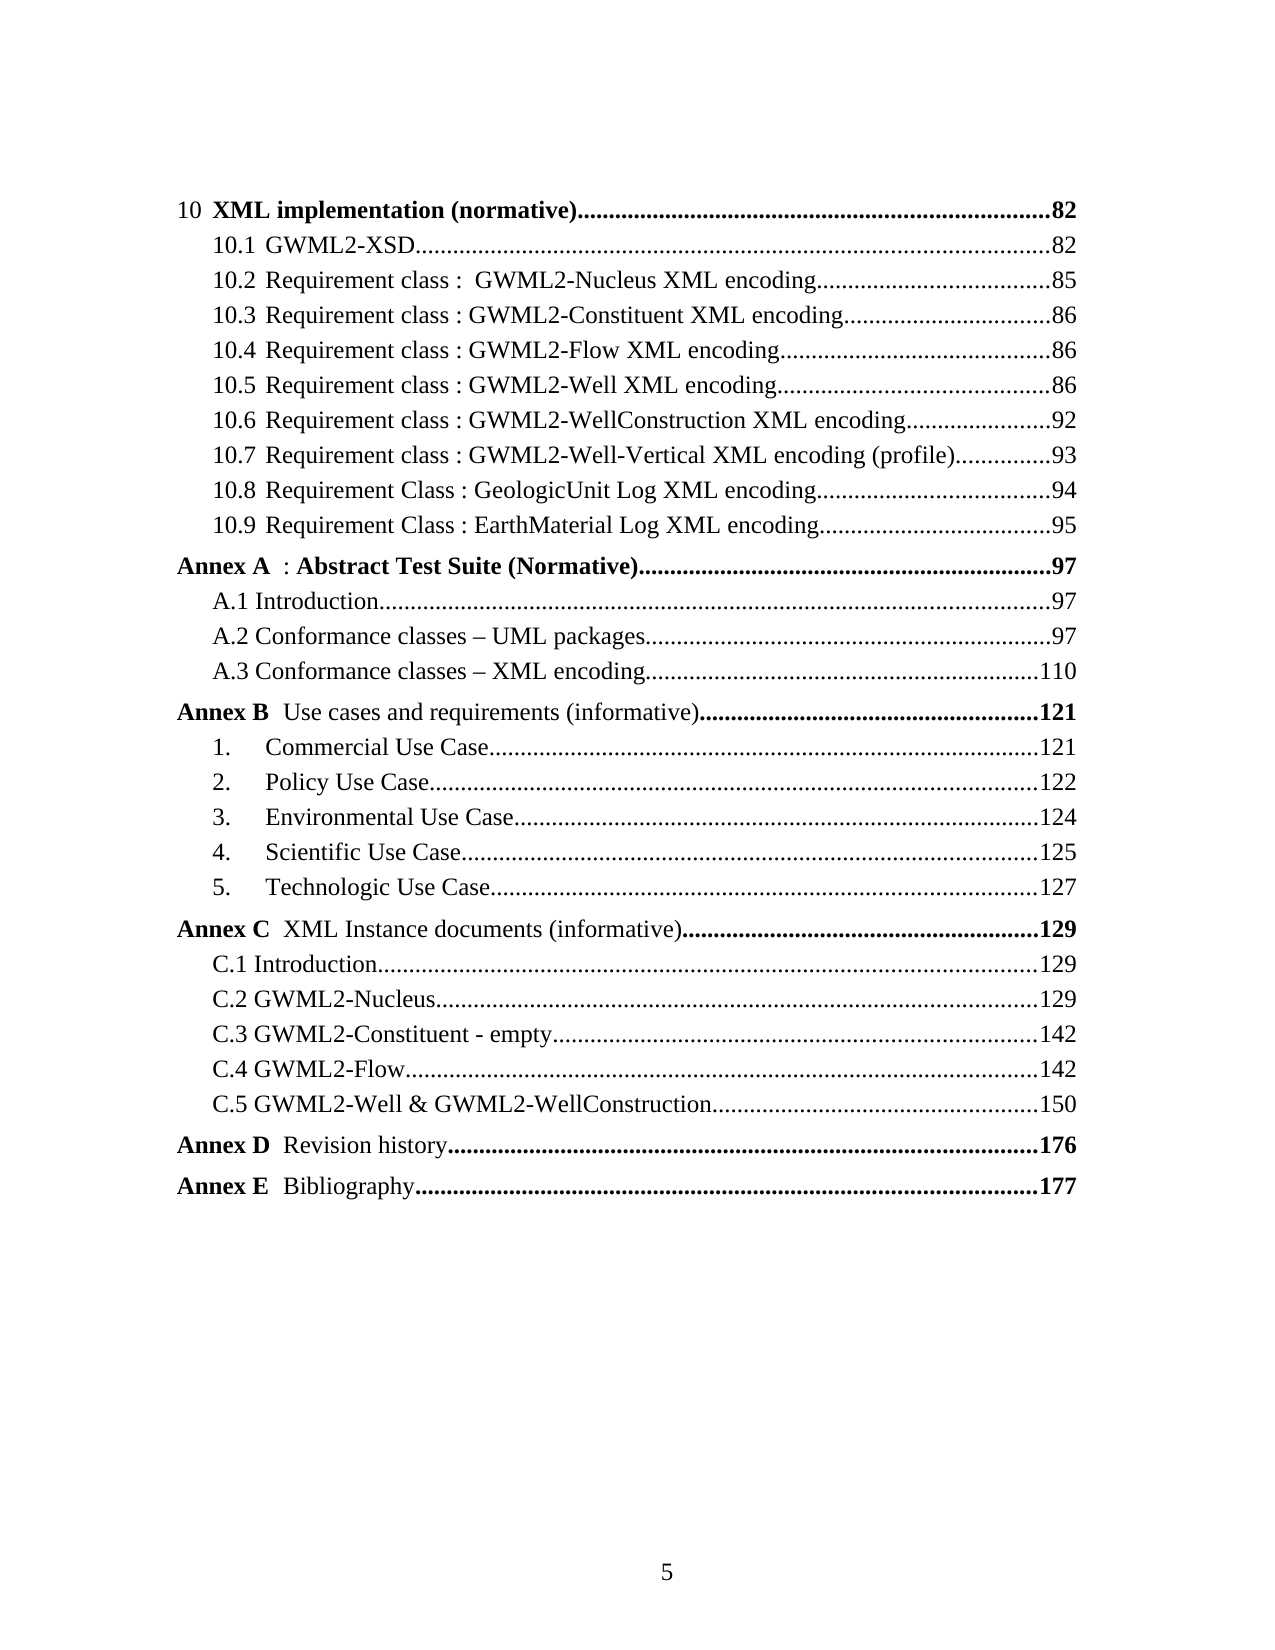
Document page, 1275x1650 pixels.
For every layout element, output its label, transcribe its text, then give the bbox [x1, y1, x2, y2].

text 10.8 Requirement Class : GeologicUnit Log XML encoding 94 [212, 475, 1105, 504]
text C.3 GWML2-Constituent - empty 142 [212, 1019, 1105, 1047]
text 10.2 Requirement class : GWML2-Nucleus XML encoding 85 [212, 265, 1105, 294]
text C.2 GWML2-Nucleus 129 [212, 984, 1105, 1012]
text 5. Technologic Use Case 127 [212, 872, 1105, 901]
text 10.7 Requirement class : GWML2-Well-Vertical XML encoding (profile) 93 [212, 440, 1105, 469]
text 10.6 Requirement class : GWML2-WellConstruction XML encoding 92 [212, 405, 1105, 434]
text A.2 Conformance classes – UML packages 97 [212, 621, 1105, 650]
text 3. Environmental Use Case 124 [212, 802, 1105, 831]
text 10.1 GWML2-XSD 82 [212, 230, 1105, 259]
text C.4 GWML2-Flow 142 [212, 1054, 1105, 1082]
text 4. Scientific Use Case 125 [212, 837, 1105, 866]
text 10.5 Requirement class : GWML2-Well XML encoding 86 [212, 370, 1105, 399]
text 10 XML implementation (normative) 82 [177, 195, 1105, 224]
text 10.9 Requirement Class : EarthMaterial Log XML encoding 95 [212, 510, 1105, 539]
text 1. Commercial Use Case 121 [212, 732, 1105, 761]
text 2. Policy Use Case 122 [212, 767, 1105, 796]
text Annex B Use cases and requirements (informative) 121 [177, 697, 1105, 726]
text Annex E Bibliography 177 [177, 1171, 1105, 1200]
text C.5 GWML2-Well & GWML2-WellConstruction 150 [212, 1089, 1105, 1117]
text C.1 Introduction 129 [212, 949, 1105, 977]
text 10.4 Requirement class : GWML2-Flow XML encoding 86 [212, 335, 1105, 364]
text Annex C XML Instance documents (informative) 129 [177, 914, 1105, 942]
text 10.3 Requirement class : GWML2-Constituent XML encoding 86 [212, 300, 1105, 329]
text A.1 Introduction 97 [212, 586, 1105, 615]
text Annex A : Abstract Test Suite (Normative) 97 [177, 551, 1105, 580]
text A.3 Conformance classes – XML encoding 110 [212, 656, 1105, 685]
text Annex D Revision history 176 [177, 1130, 1105, 1159]
